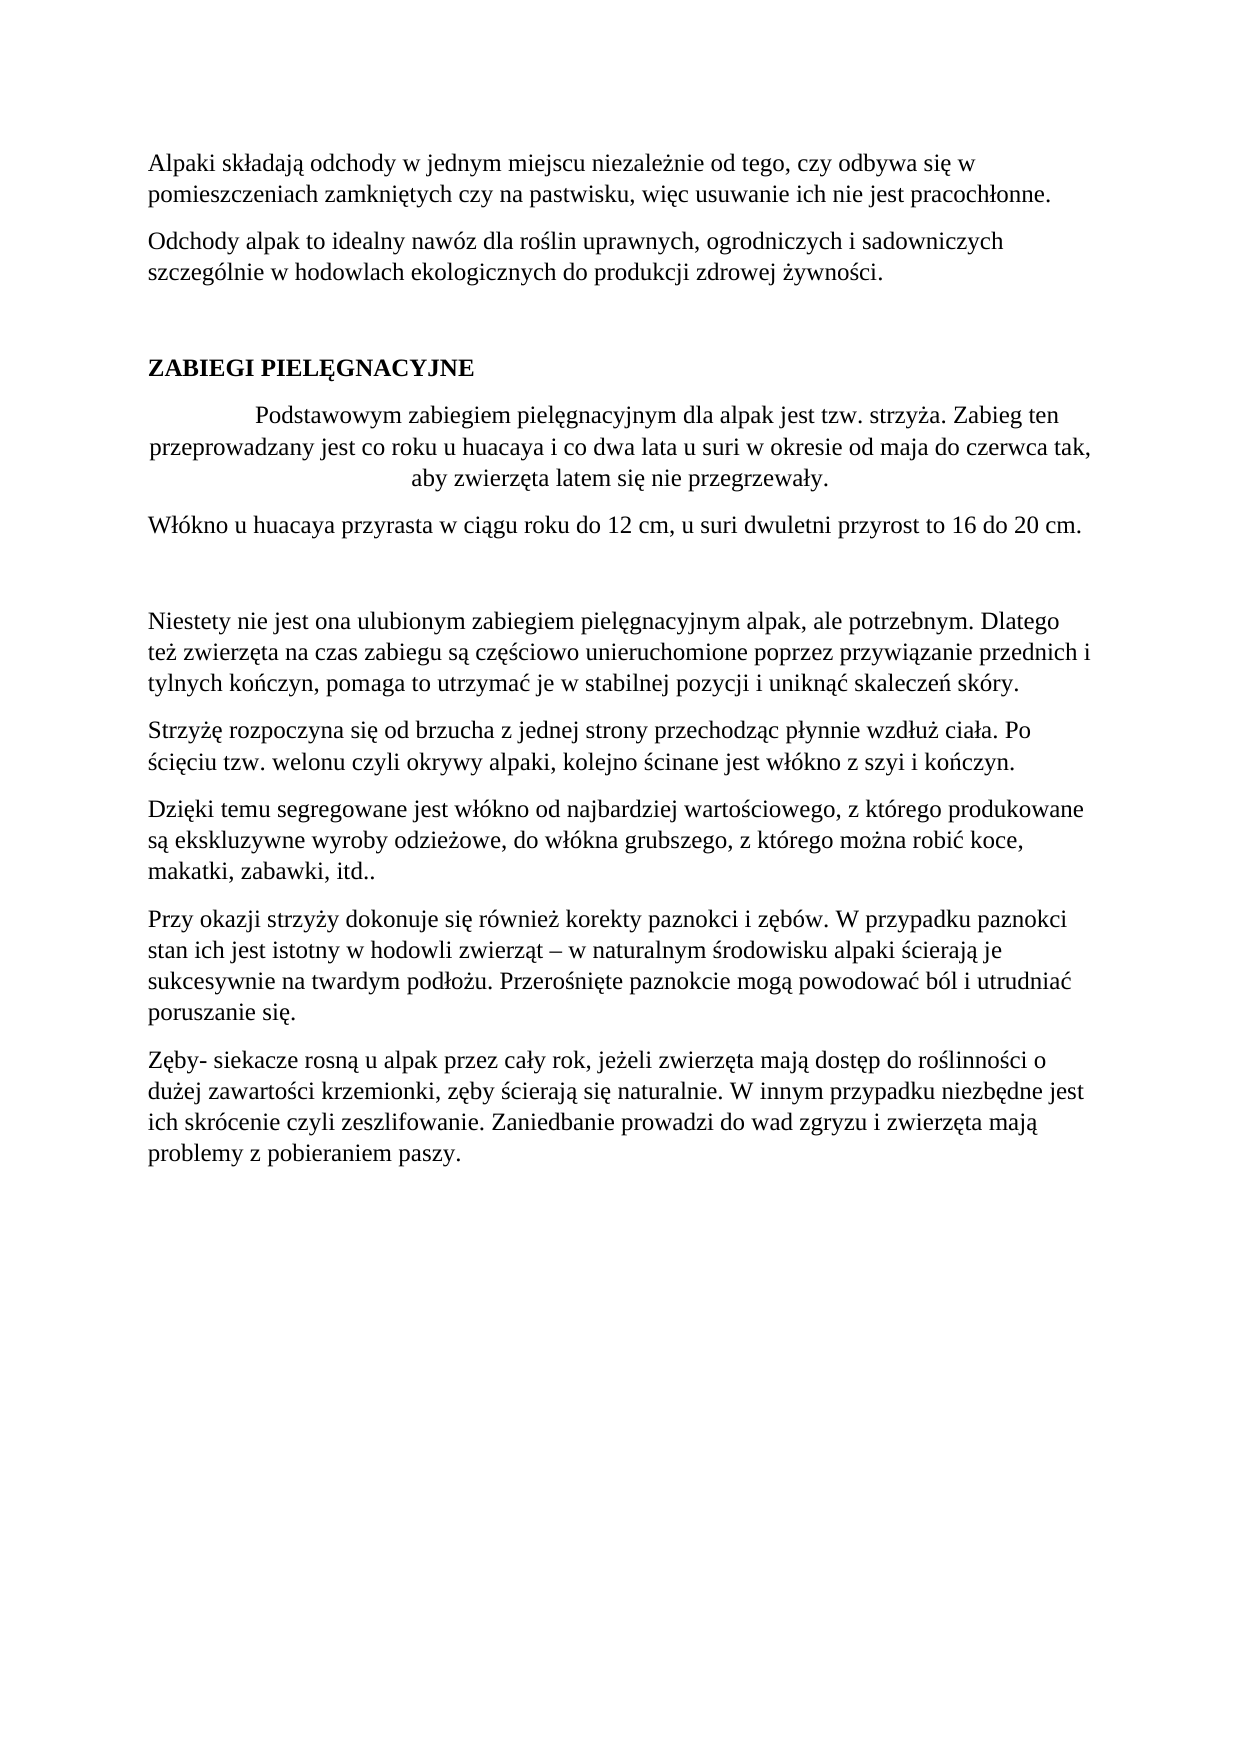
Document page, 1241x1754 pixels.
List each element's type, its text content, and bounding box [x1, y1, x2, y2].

text Strzyżę rozpoczyna się od brzucha z jednej strony przechodząc płynnie wzdłuż ciała. Po ścięciu tzw. welonu czyli okrywy alpaki, kolejno ścinane jest włókno z szyi i kończyn. [148, 716, 1093, 775]
text Odchody alpak to idealny nawóz dla roślin uprawnych, ogrodniczych i sadowniczych szczególnie w hodowlach ekologicznych do produkcji zdrowej żywności. [148, 226, 1093, 286]
text Dzięki temu segregowane jest włókno od najbardziej wartościowego, z którego produkowane są ekskluzywne wyroby odzieżowe, do włókna grubszego, z którego można robić koce, makatki, zabawki, itd.. [148, 794, 1093, 885]
text ZABIEGI PIELĘGNACYJNE [148, 353, 1093, 382]
text Włókno u huacaya przyrasta w ciągu roku do 12 cm, u suri dwuletni przyrost to 16 do 20 cm. [148, 510, 1093, 539]
text Podstawowym zabiegiem pielęgnacyjnym dla alpak jest tzw. strzyża. Zabieg ten przeprowadzany jest co roku u huacaya i co dwa lata u suri w okresie od maja do czerwca tak, aby zwierzęta latem się nie przegrzewały. [148, 401, 1093, 491]
text Przy okazji strzyży dokonuje się również korekty paznokci i zębów. W przypadku paznokci stan ich jest istotny w hodowli zwierząt – w naturalnym środowisku alpaki ścierają je sukcesywnie na twardym podłożu. Przerośnięte paznokcie mogą powodować ból i utrudniać poruszanie się. [148, 904, 1093, 1026]
text Niestety nie jest ona ulubionym zabiegiem pielęgnacyjnym alpak, ale potrzebnym. Dlatego też zwierzęta na czas zabiegu są częściowo unieruchomione poprzez przywiązanie przednich i tylnych kończyn, pomaga to utrzymać je w stabilnej pozycji i uniknąć skaleczeń skóry. [148, 606, 1093, 697]
text Alpaki składają odchody w jednym miejscu niezależnie od tego, czy odbywa się w pomieszczeniach zamkniętych czy na pastwisku, więc usuwanie ich nie jest pracochłonne. [148, 148, 1093, 207]
text Zęby- siekacze rosną u alpak przez cały rok, jeżeli zwierzęta mają dostęp do roślinności o dużej zawartości krzemionki, zęby ścierają się naturalnie. W innym przypadku niezbędne jest ich skrócenie czyli zeszlifowanie. Zaniedbanie prowadzi do wad zgryzu i zwierzęta mają problemy z pobieraniem paszy. [148, 1045, 1093, 1167]
